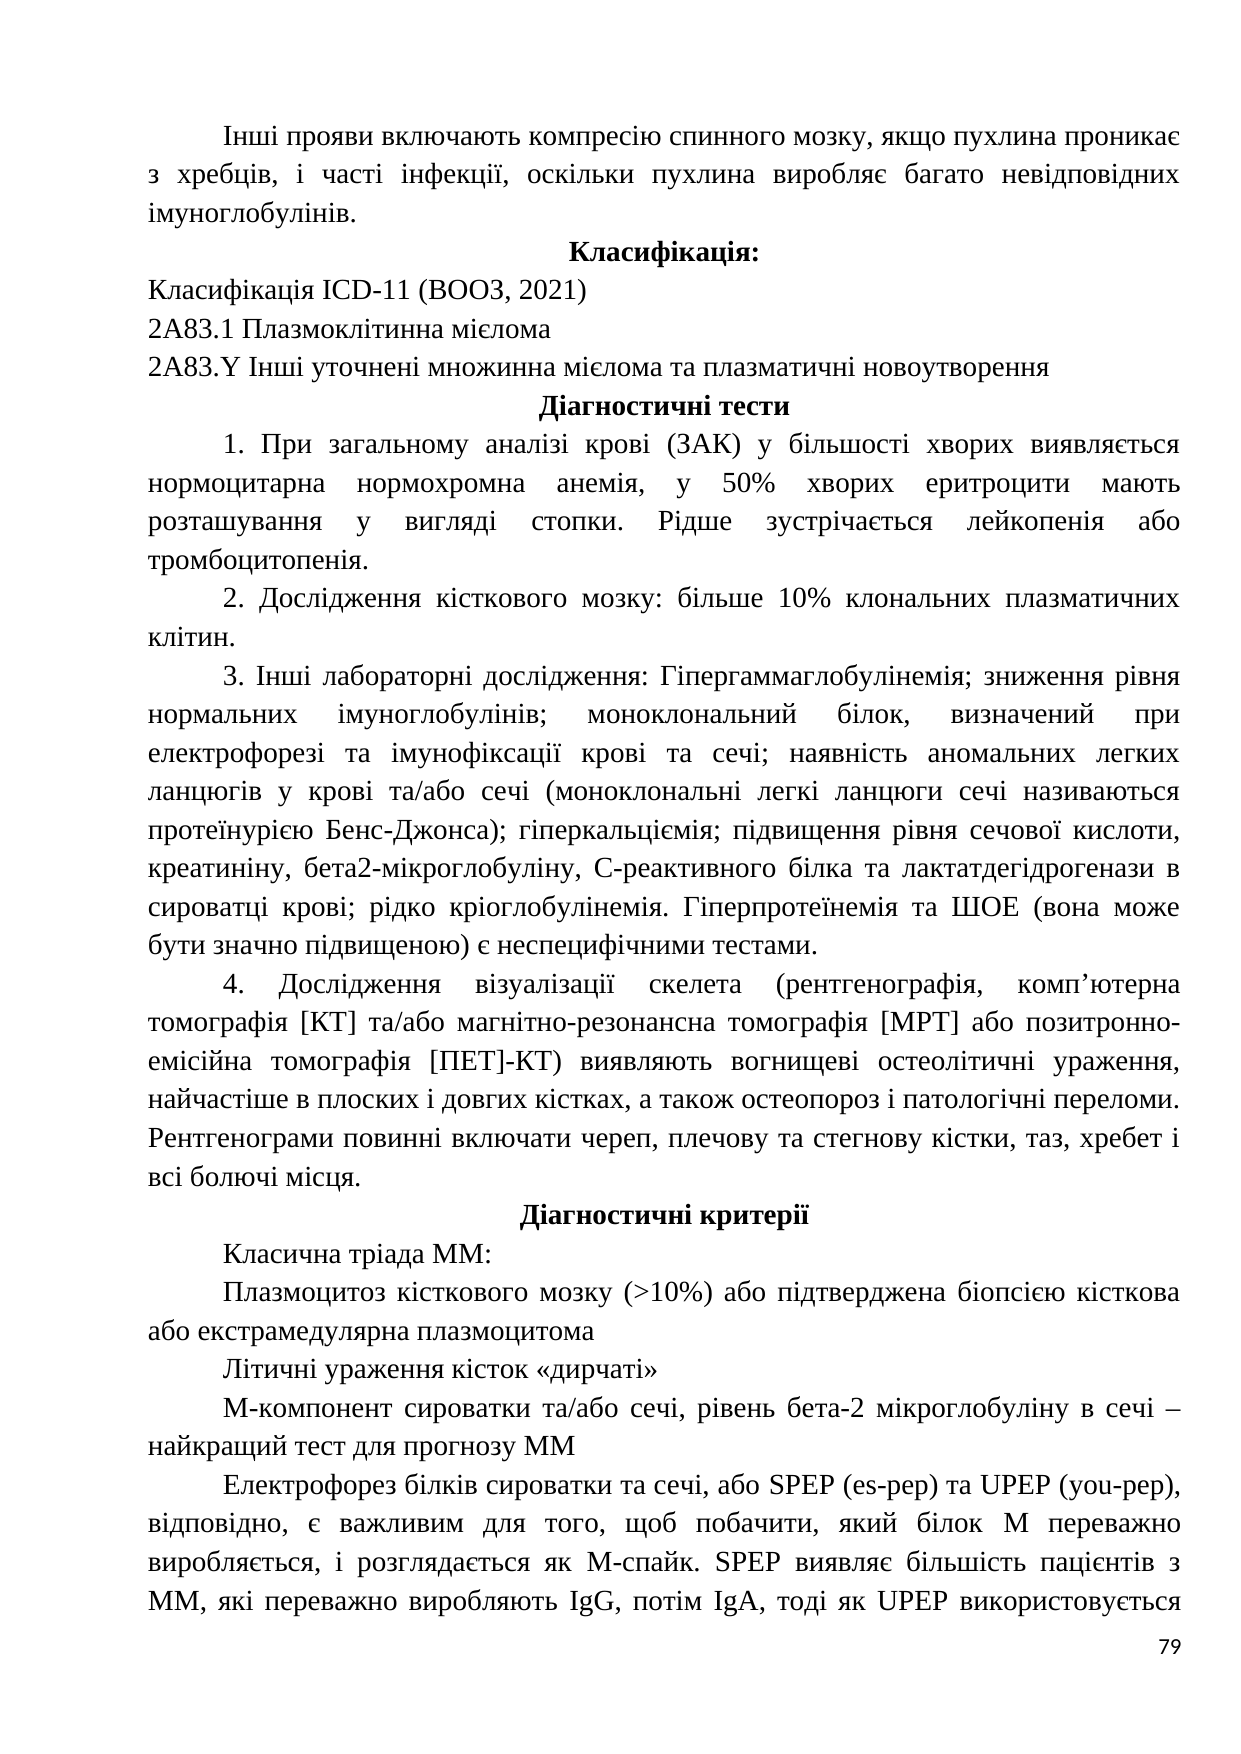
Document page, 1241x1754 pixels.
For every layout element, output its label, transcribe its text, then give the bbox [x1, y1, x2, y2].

text Класифікація: [148, 234, 1181, 267]
text 3. Інші лабораторні дослідження: Гіпергаммаглобулінемія; зниження рівня нормальних імуноглобулінів; моноклональний білок, визначений при електрофорезі та імунофіксації крові та сечі; наявність аномальних легких ланцюгів у крові та/або сечі (моноклональні легкі ланцюги сечі називаються протеїнурією Бенс-Джонса); гіперкальціємія; підвищення рівня сечової кислоти, креатиніну, бета2-мікроглобуліну, С-реактивного білка та лактатдегідрогенази в сироватці крові; рідко кріоглобулінемія. Гіперпротеїнемія та ШОЕ (вона може бути значно підвищеною) є неспецифічними тестами. [148, 658, 1181, 961]
text Діагностичні тести [148, 388, 1181, 421]
text 2A83.1 Плазмоклітинна мієлома [148, 311, 1181, 344]
text Інші прояви включають компресію спинного мозку, якщо пухлина проникає з хребців, і часті інфекції, оскільки пухлина виробляє багато невідповідних імуноглобулінів. [148, 118, 1181, 229]
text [148, 1467, 1181, 1616]
text Класифікація ICD-11 (ВООЗ, 2021) [148, 272, 1181, 306]
text Класична тріада ММ: [148, 1236, 1181, 1269]
text 1. При загальному аналізі крові (ЗАК) у більшості хворих виявляється нормоцитарна нормохромна анемія, у 50% хворих еритроцити мають розташування у вигляді стопки. Рідше зустрічається лейкопенія або тромбоцитопенія. [148, 426, 1181, 576]
text Плазмоцитоз кісткового мозку (>10%) або підтверджена біопсією кісткова або екстрамедулярна плазмоцитома [148, 1274, 1181, 1346]
text 4. Дослідження візуалізації скелета (рентгенографія, комп’ютерна томографія [КТ] та/або магнітно-резонансна томографія [МРТ] або позитронно-емісійна томографія [ПЕТ]-КТ) виявляють вогнищеві остеолітичні ураження, найчастіше в плоских і довгих кістках, а також остеопороз і патологічні переломи. Рентгенограми повинні включати череп, плечову та стегнову кістки, таз, хребет і всі болючі місця. [148, 966, 1181, 1192]
text 2. Дослідження кісткового мозку: більше 10% клональних плазматичних клітин. [148, 581, 1181, 653]
text 2A83.Y Інші уточнені множинна мієлома та плазматичні новоутворення [148, 349, 1181, 383]
text Діагностичні критерії [148, 1197, 1181, 1231]
text М-компонент сироватки та/або сечі, рівень бета-2 мікроглобуліну в сечі – найкращий тест для прогнозу ММ [148, 1390, 1181, 1462]
text Літичні ураження кісток «дирчаті» [148, 1351, 1181, 1385]
